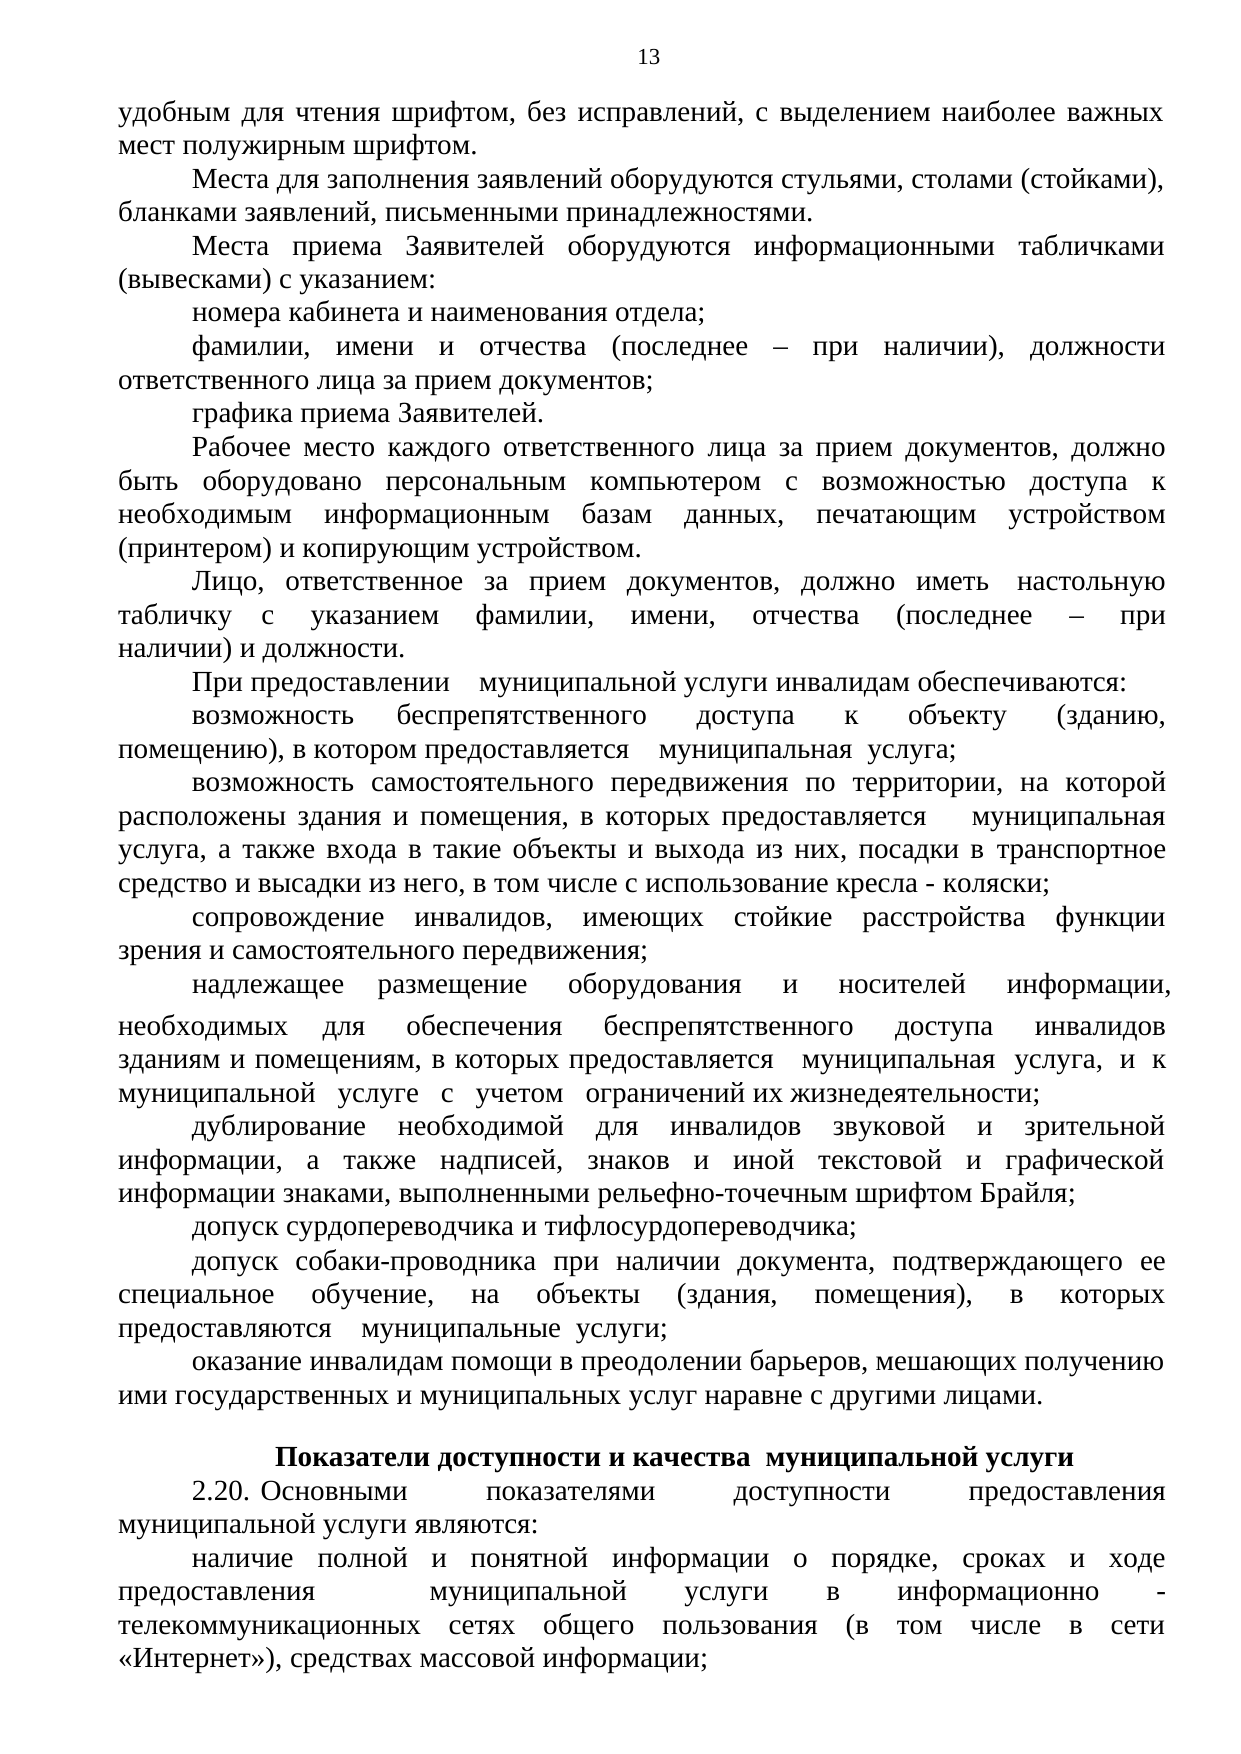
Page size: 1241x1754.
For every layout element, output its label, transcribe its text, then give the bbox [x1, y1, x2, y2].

subtitle Показатели доступности и качества муниципальной услуги [129, 1439, 1181, 1473]
text Места приема Заявителей оборудуются информационными табличками (вывесками) с указанием: [118, 228, 1165, 295]
text Лицо, ответственное за прием документов, должно иметь настольную табличку с указанием фамилии, имени, отчества (последнее – при наличии) и должности. [118, 563, 1166, 664]
text допуск сурдопереводчика и тифлосурдопереводчика; [192, 1209, 1181, 1243]
text При предоставлении муниципальной услуги инвалидам обеспечиваются: [118, 664, 1166, 697]
text номера кабинета и наименования отдела; [192, 295, 1181, 328]
text Места для заполнения заявлений оборудуются стульями, столами (стойками), бланками заявлений, письменными принадлежностями. [118, 161, 1165, 228]
text Рабочее место каждого ответственного лица за прием документов, должно быть оборудовано персональным компьютером с возможностью доступа к необходимым информационным базам данных, печатающим устройством (принтером) и копирующим устройством. [118, 429, 1166, 563]
text наличие полной и понятной информации о порядке, сроках и ходе предоставления муниципальной услуги в информационно - телекоммуникационных сетях общего пользования (в том числе в сети «Интернет»), средствах массовой информации; [118, 1540, 1166, 1674]
text возможность самостоятельного передвижения по территории, на которой расположены здания и помещения, в которых предоставляется муниципальная услуга, а также входа в такие объекты и выхода из них, посадки в транспортное средство и высадки из него, в том числе с использование кресла - коляски; [118, 764, 1166, 899]
text возможность беспрепятственного доступа к объекту (зданию, помещению), в котором предоставляется муниципальная услуга; [118, 697, 1166, 764]
text фамилии, имени и отчества (последнее – при наличии), должности ответственного лица за прием документов; [118, 328, 1166, 396]
text графика приема Заявителей. [192, 396, 1181, 429]
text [118, 94, 1165, 161]
text сопровождение инвалидов, имеющих стойкие расстройства функции зрения и самостоятельного передвижения; [118, 899, 1166, 966]
text надлежащее размещение оборудования и носителей информации, [192, 966, 1181, 999]
text допуск собаки-проводника при наличии документа, подтверждающего ее специальное обучение, на объекты (здания, помещения), в которых предоставляются муниципальные услуги; [118, 1243, 1166, 1343]
text дублирование необходимой для инвалидов звуковой и зрительной информации, а также надписей, знаков и иной текстовой и графической информации знаками, выполненными рельефно-точечным шрифтом Брайля; [118, 1108, 1165, 1209]
text оказание инвалидам помощи в преодолении барьеров, мешающих получению ими государственных и муниципальных услуг наравне с другими лицами. [118, 1343, 1165, 1410]
text необходимых для обеспечения беспрепятственного доступа инвалидов зданиям и помещениям, в которых предоставляется муниципальная услуга, и к муниципальной услуге с учетом ограничений их жизнедеятельности; [118, 1008, 1166, 1108]
list Основными показателями доступности предоставления муниципальной услуги являются: [118, 1473, 1166, 1540]
